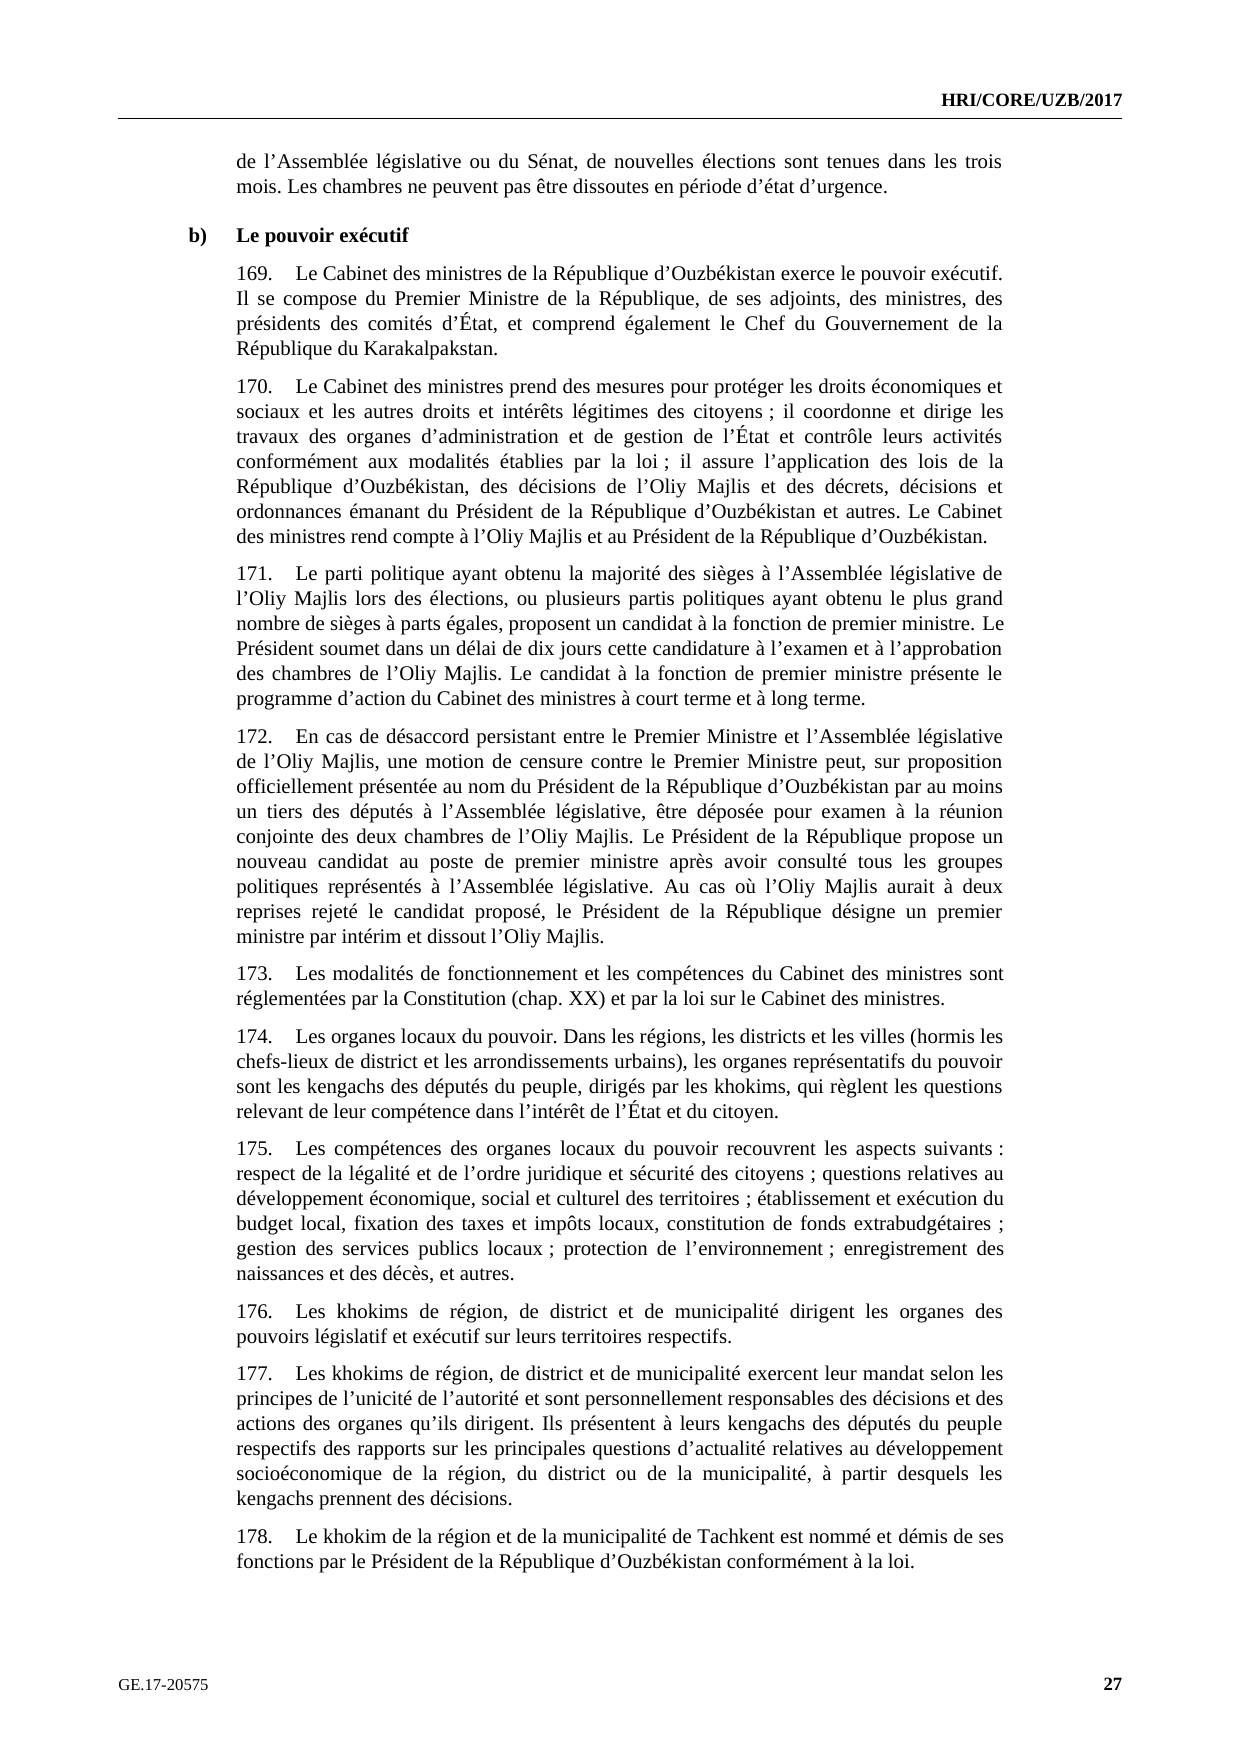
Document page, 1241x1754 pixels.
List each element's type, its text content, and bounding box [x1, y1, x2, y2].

text 173. Les modalités de fonctionnement et les compétences du Cabinet des ministres sont réglementées par la Constitution (chap. XX) et par la loi sur le Cabinet des ministres. [236, 960, 1004, 1010]
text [236, 148, 1004, 198]
text 177. Les khokims de région, de district et de municipalité exercent leur mandat selon les principes de l’unicité de l’autorité et sont personnellement responsables des décisions et des actions des organes qu’ils dirigent. Ils présentent à leurs kengachs des députés du peuple respectifs des rapports sur les principales questions d’actualité relatives au développement socioéconomique de la région, du district ou de la municipalité, à partir desquels les kengachs prennent des décisions. [236, 1360, 1004, 1510]
text 172. En cas de désaccord persistant entre le Premier Ministre et l’Assemblée législative de l’Oliy Majlis, une motion de censure contre le Premier Ministre peut, sur proposition officiellement présentée au nom du Président de la République d’Ouzbékistan par au moins un tiers des députés à l’Assemblée législative, être déposée pour examen à la réunion conjointe des deux chambres de l’Oliy Majlis. Le Président de la République propose un nouveau candidat au poste de premier ministre après avoir consulté tous les groupes politiques représentés à l’Assemblée législative. Au cas où l’Oliy Majlis aurait à deux reprises rejeté le candidat proposé, le Président de la République désigne un premier ministre par intérim et dissout l’Oliy Majlis. [236, 723, 1004, 948]
text 169. Le Cabinet des ministres de la République d’Ouzbékistan exerce le pouvoir exécutif. Il se compose du Premier Ministre de la République, de ses adjoints, des ministres, des présidents des comités d’État, et comprend également le Chef du Gouvernement de la République du Karakalpakstan. [236, 260, 1004, 360]
text 170. Le Cabinet des ministres prend des mesures pour protéger les droits économiques et sociaux et les autres droits et intérêts légitimes des citoyens ; il coordonne et dirige les travaux des organes d’administration et de gestion de l’État et contrôle leurs activités conformément aux modalités établies par la loi ; il assure l’application des lois de la République d’Ouzbékistan, des décisions de l’Oliy Majlis et des décrets, décisions et ordonnances émanant du Président de la République d’Ouzbékistan et autres. Le Cabinet des ministres rend compte à l’Oliy Majlis et au Président de la République d’Ouzbékistan. [236, 373, 1004, 548]
text 175. Les compétences des organes locaux du pouvoir recouvrent les aspects suivants : respect de la légalité et de l’ordre juridique et sécurité des citoyens ; questions relatives au développement économique, social et culturel des territoires ; établissement et exécution du budget local, fixation des taxes et impôts locaux, constitution de fonds extrabudgétaires ; gestion des services publics locaux ; protection de l’environnement ; enregistrement des naissances et des décès, et autres. [236, 1135, 1004, 1285]
text 174. Les organes locaux du pouvoir. Dans les régions, les districts et les villes (hormis les chefs-lieux de district et les arrondissements urbains), les organes représentatifs du pouvoir sont les kengachs des députés du peuple, dirigés par les khokims, qui règlent les questions relevant de leur compétence dans l’intérêt de l’État et du citoyen. [236, 1023, 1004, 1123]
text 171. Le parti politique ayant obtenu la majorité des sièges à l’Assemblée législative de l’Oliy Majlis lors des élections, ou plusieurs partis politiques ayant obtenu le plus grand nombre de sièges à parts égales, proposent un candidat à la fonction de premier ministre. Le Président soumet dans un délai de dix jours cette candidature à l’examen et à l’approbation des chambres de l’Oliy Majlis. Le candidat à la fonction de premier ministre présente le programme d’action du Cabinet des ministres à court terme et à long terme. [236, 560, 1004, 710]
text 178. Le khokim de la région et de la municipalité de Tachkent est nommé et démis de ses fonctions par le Président de la République d’Ouzbékistan conformément à la loi. [236, 1523, 1004, 1573]
text 176. Les khokims de région, de district et de municipalité dirigent les organes des pouvoirs législatif et exécutif sur leurs territoires respectifs. [236, 1298, 1004, 1348]
text b) Le pouvoir exécutif [118, 223, 1004, 248]
